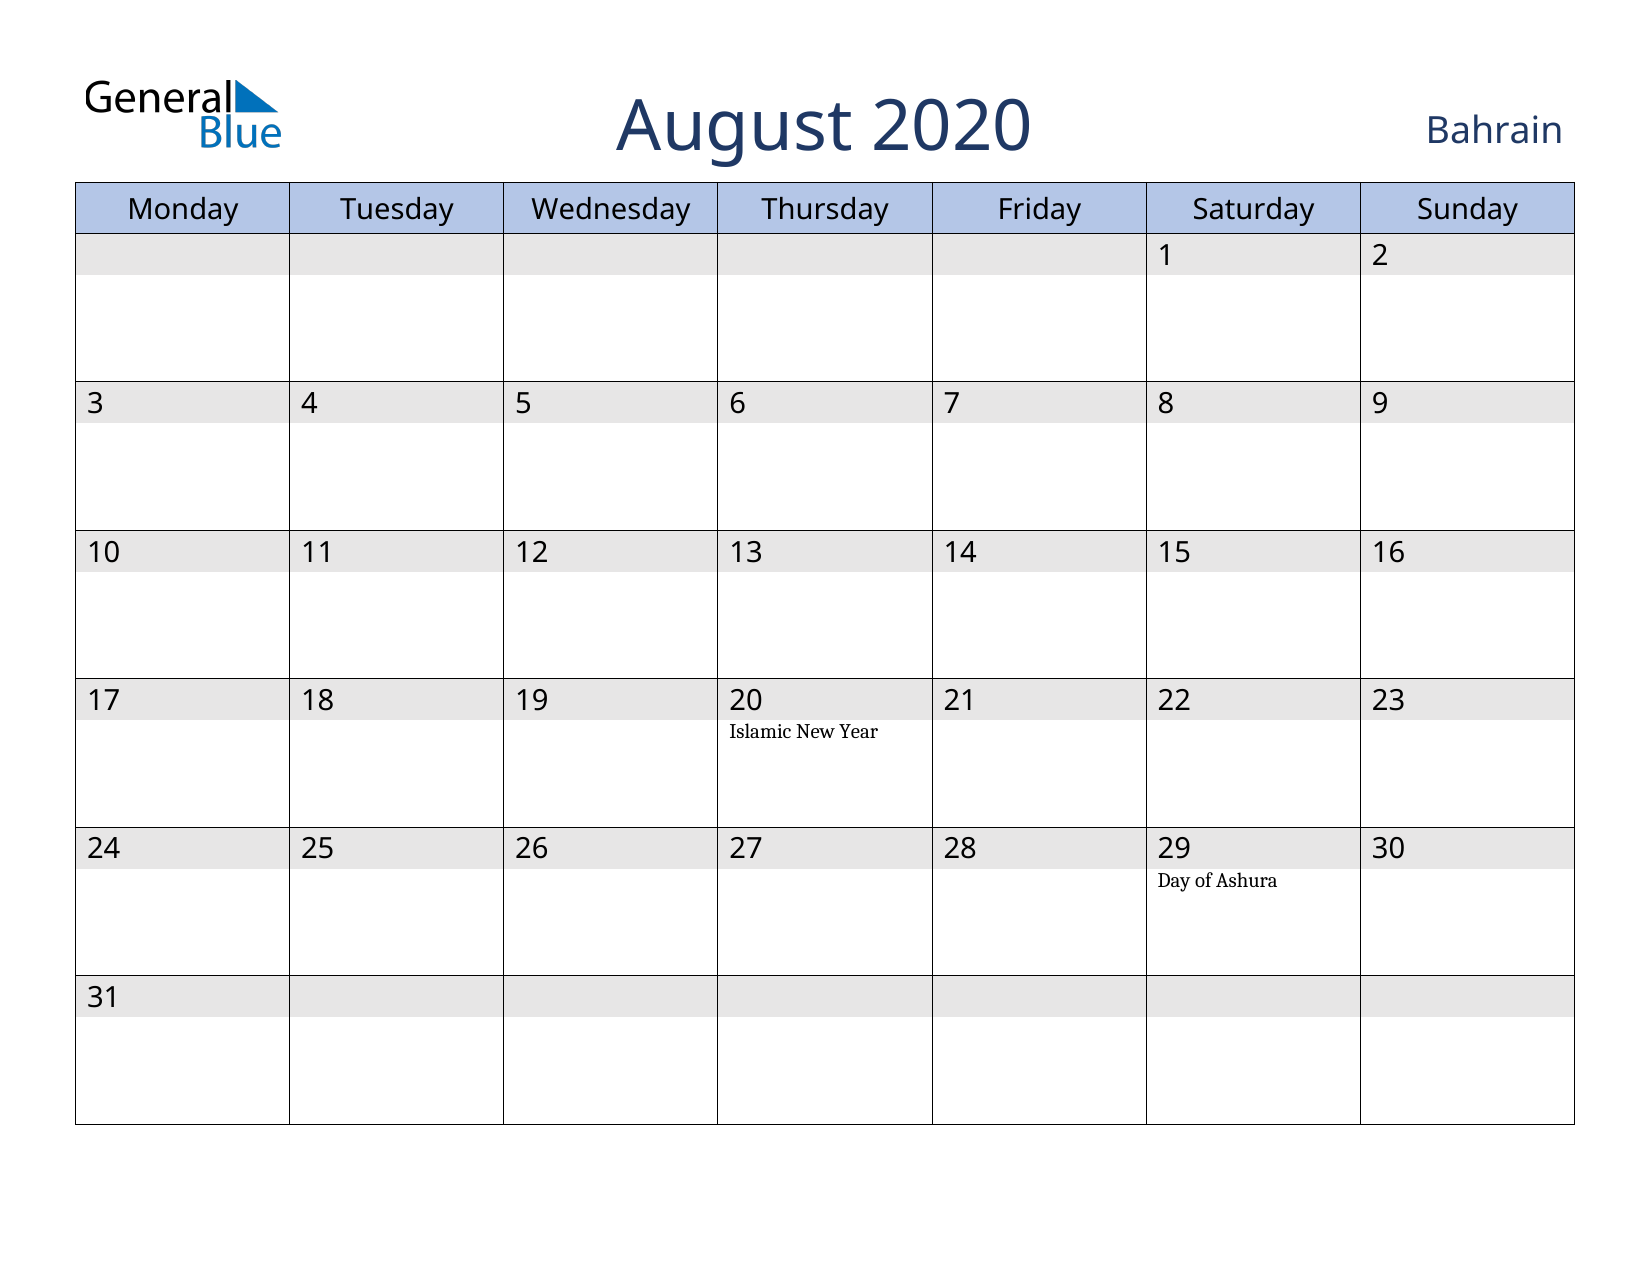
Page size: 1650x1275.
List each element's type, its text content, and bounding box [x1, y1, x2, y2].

table_cell 19 [504, 679, 717, 720]
table_cell [933, 234, 1146, 275]
table_cell [1147, 976, 1360, 1017]
table_cell [933, 275, 1146, 381]
table_cell [290, 720, 503, 827]
table_cell 24 [76, 828, 289, 869]
table_cell [718, 275, 932, 381]
table_cell [933, 976, 1146, 1017]
table_cell [76, 869, 289, 975]
table_cell [76, 275, 289, 381]
table_cell 31 [76, 976, 289, 1017]
table_cell [76, 720, 289, 827]
table_cell 23 [1361, 679, 1574, 720]
table_cell [504, 234, 717, 275]
table_cell [1361, 1017, 1574, 1123]
table_cell [504, 720, 717, 827]
table_cell 5 [504, 382, 717, 423]
table_cell Islamic New Year [718, 720, 932, 827]
table_cell 30 [1361, 828, 1574, 869]
table_cell [290, 572, 503, 678]
table_cell Saturday [1147, 183, 1360, 233]
table_cell [504, 572, 717, 678]
table_cell [1147, 720, 1360, 827]
table_cell [504, 275, 717, 381]
table_cell [76, 423, 289, 530]
table_cell Thursday [718, 183, 932, 233]
table_cell [504, 869, 717, 975]
table_cell [718, 869, 932, 975]
table_cell 22 [1147, 679, 1360, 720]
table_cell 27 [718, 828, 932, 869]
table_cell 28 [933, 828, 1146, 869]
table_cell [290, 976, 503, 1017]
table_cell 17 [76, 679, 289, 720]
table_cell [718, 234, 932, 275]
table_cell 14 [933, 531, 1146, 572]
table_header [76, 75, 503, 182]
table_cell [1361, 869, 1574, 975]
table_cell Monday [76, 183, 289, 233]
table_cell 4 [290, 382, 503, 423]
table_cell 16 [1361, 531, 1574, 572]
table_cell [290, 275, 503, 381]
table_cell [290, 234, 503, 275]
table_cell 2 [1361, 234, 1574, 275]
table_cell [933, 720, 1146, 827]
table_cell 15 [1147, 531, 1360, 572]
table_cell [718, 572, 932, 678]
table_cell [718, 1017, 932, 1123]
table_cell 26 [504, 828, 717, 869]
table_cell 29 [1147, 828, 1360, 869]
table_cell 20 [718, 679, 932, 720]
table_cell 11 [290, 531, 503, 572]
table_cell [1147, 572, 1360, 678]
table_cell [933, 572, 1146, 678]
picture [86, 80, 281, 148]
table_cell 7 [933, 382, 1146, 423]
table_cell [933, 1017, 1146, 1123]
table_cell 8 [1147, 382, 1360, 423]
table_cell [1361, 275, 1574, 381]
table_cell 9 [1361, 382, 1574, 423]
table_cell [1361, 976, 1574, 1017]
table_cell [76, 234, 289, 275]
table_cell Friday [933, 183, 1146, 233]
table_cell Wednesday [504, 183, 717, 233]
table_cell 10 [76, 531, 289, 572]
table_cell [1147, 423, 1360, 530]
table_cell [290, 1017, 503, 1123]
table_cell Sunday [1361, 183, 1574, 233]
table_cell [1147, 275, 1360, 381]
table_cell 12 [504, 531, 717, 572]
table_cell 6 [718, 382, 932, 423]
table_cell Tuesday [290, 183, 503, 233]
table_cell 18 [290, 679, 503, 720]
table_cell 25 [290, 828, 503, 869]
table_cell [1361, 423, 1574, 530]
table_cell [933, 869, 1146, 975]
table_cell [504, 423, 717, 530]
table_cell [1361, 720, 1574, 827]
table_cell [76, 572, 289, 678]
table_cell Day of Ashura [1147, 869, 1360, 975]
table_header August 2020 [504, 75, 1146, 182]
table_cell 21 [933, 679, 1146, 720]
table_cell 3 [76, 382, 289, 423]
table_cell [718, 423, 932, 530]
table_cell [76, 1017, 289, 1123]
table_cell [1147, 1017, 1360, 1123]
table_cell 13 [718, 531, 932, 572]
table_cell [290, 423, 503, 530]
table_cell [290, 869, 503, 975]
table_cell [718, 976, 932, 1017]
table_cell [1361, 572, 1574, 678]
table_cell [933, 423, 1146, 530]
table_cell [504, 1017, 717, 1123]
table_cell [504, 976, 717, 1017]
table_header Bahrain [1146, 75, 1574, 182]
table_cell 1 [1147, 234, 1360, 275]
